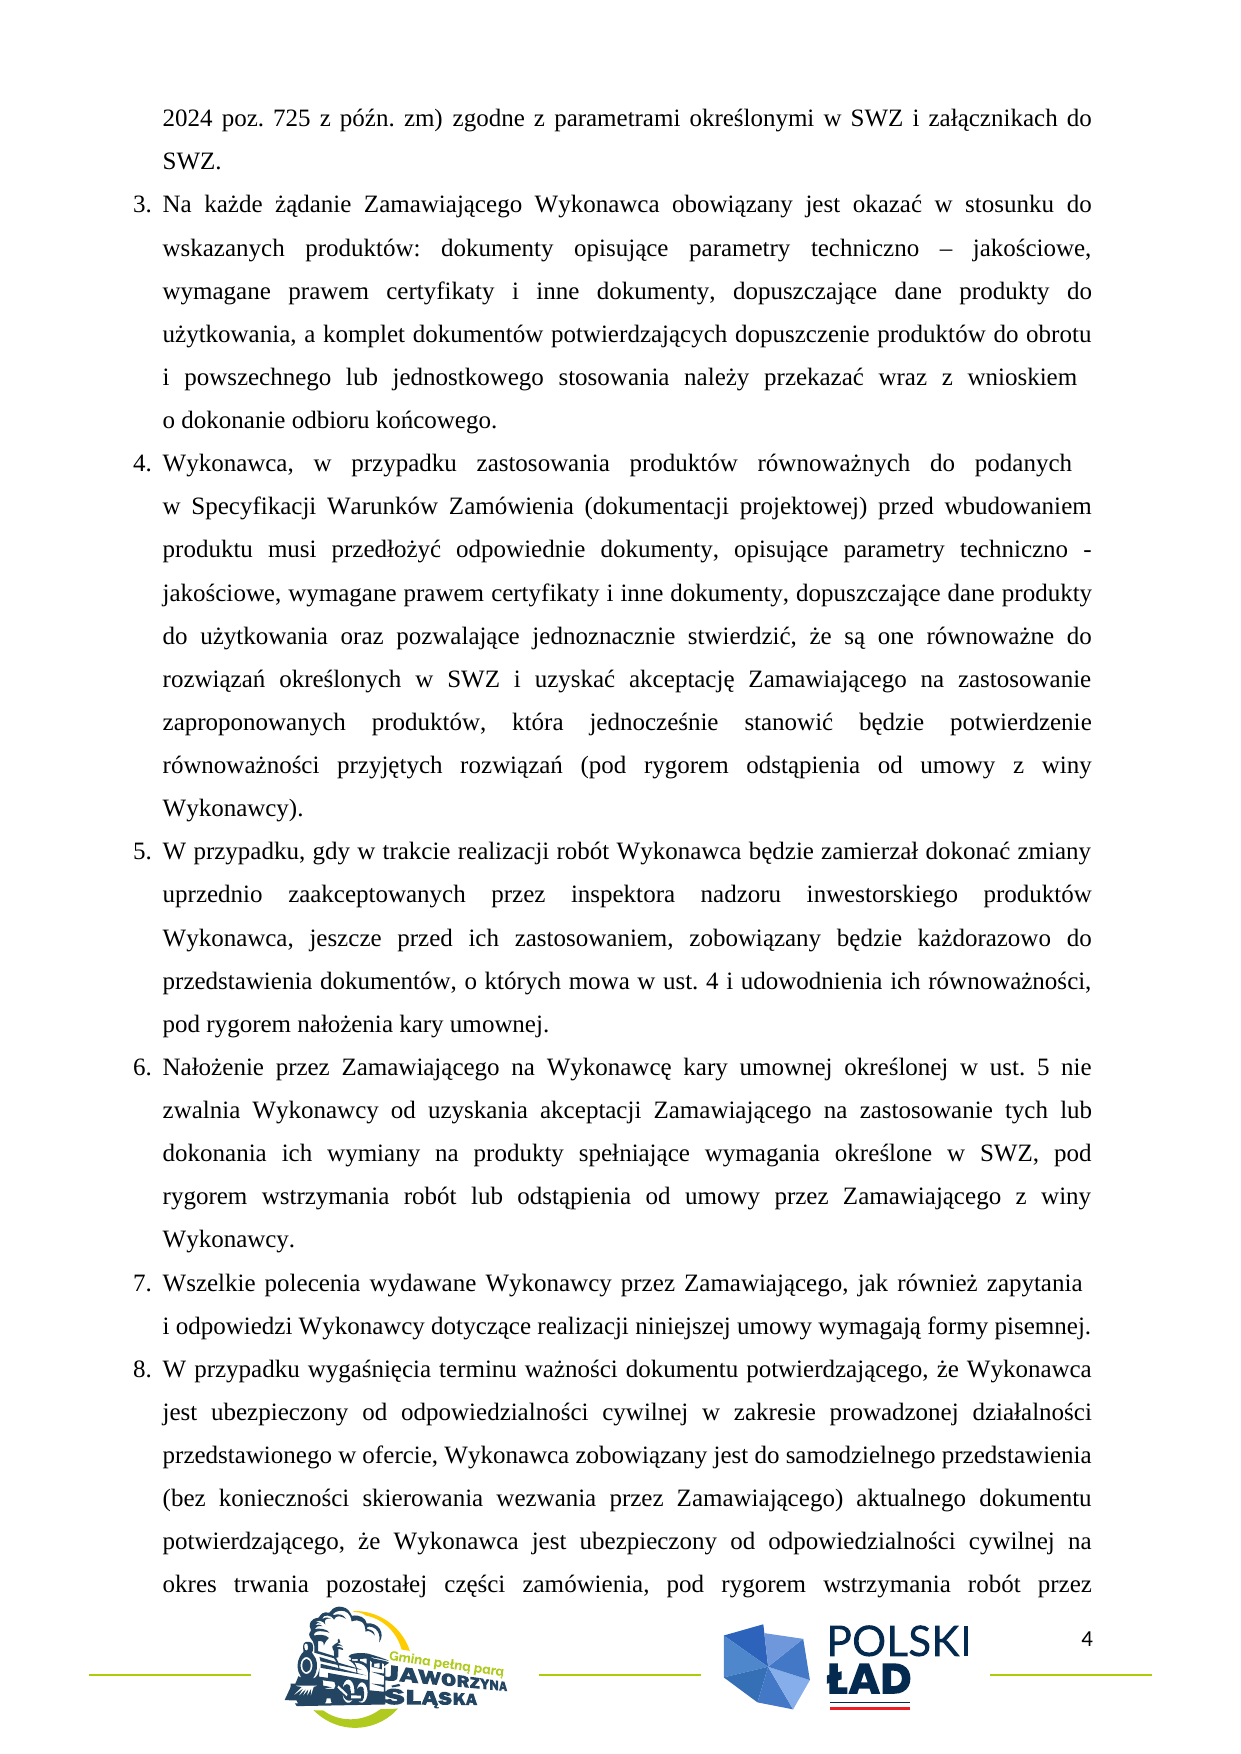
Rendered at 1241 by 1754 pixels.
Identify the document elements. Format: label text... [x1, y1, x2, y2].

list W przypadku, gdy w trakcie realizacji robót Wykonawca będzie zamierzał dokonać zmiany uprzednio zaakceptowanych przez inspektora nadzoru inwestorskiego produktów Wykonawca, jeszcze przed ich zastosowaniem, zobowiązany będzie każdorazowo do przedstawienia dokumentów, o których mowa w ust. 4 i udowodnienia ich równoważności, pod rygorem nałożenia kary umownej. [133, 836, 1092, 1038]
list Na każde żądanie Zamawiającego Wykonawca obowiązany jest okazać w stosunku do wskazanych produktów: dokumenty opisujące parametry techniczno – jakościowe, wymagane prawem certyfikaty i inne dokumenty, dopuszczające dane produkty do użytkowania, a komplet dokumentów potwierdzających dopuszczenie produktów do obrotu i powszechnego lub jednostkowego stosowania należy przekazać wraz z wnioskiem o dokonanie odbioru końcowego. [133, 189, 1092, 434]
list Nałożenie przez Zamawiającego na Wykonawcę kary umownej określonej w ust. 5 nie zwalnia Wykonawcy od uzyskania akceptacji Zamawiającego na zastosowanie tych lub dokonania ich wymiany na produkty spełniające wymagania określone w SWZ, pod rygorem wstrzymania robót lub odstąpienia od umowy przez Zamawiającego z winy Wykonawcy. [133, 1052, 1092, 1253]
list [133, 103, 1092, 175]
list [133, 1354, 1092, 1598]
list Wszelkie polecenia wydawane Wykonawcy przez Zamawiającego, jak również zapytania i odpowiedzi Wykonawcy dotyczące realizacji niniejszej umowy wymagają formy pisemnej. [133, 1268, 1092, 1339]
list Wykonawca, w przypadku zastosowania produktów równoważnych do podanych w Specyfikacji Warunków Zamówienia (dokumentacji projektowej) przed wbudowaniem produktu musi przedłożyć odpowiednie dokumenty, opisujące parametry techniczno - jakościowe, wymagane prawem certyfikaty i inne dokumenty, dopuszczające dane produkty do użytkowania oraz pozwalające jednoznacznie stwierdzić, że są one równoważne do rozwiązań określonych w SWZ i uzyskać akceptację Zamawiającego na zastosowanie zaproponowanych produktów, która jednocześnie stanowić będzie potwierdzenie równoważności przyjętych rozwiązań (pod rygorem odstąpienia od umowy z winy Wykonawcy). [133, 448, 1092, 822]
